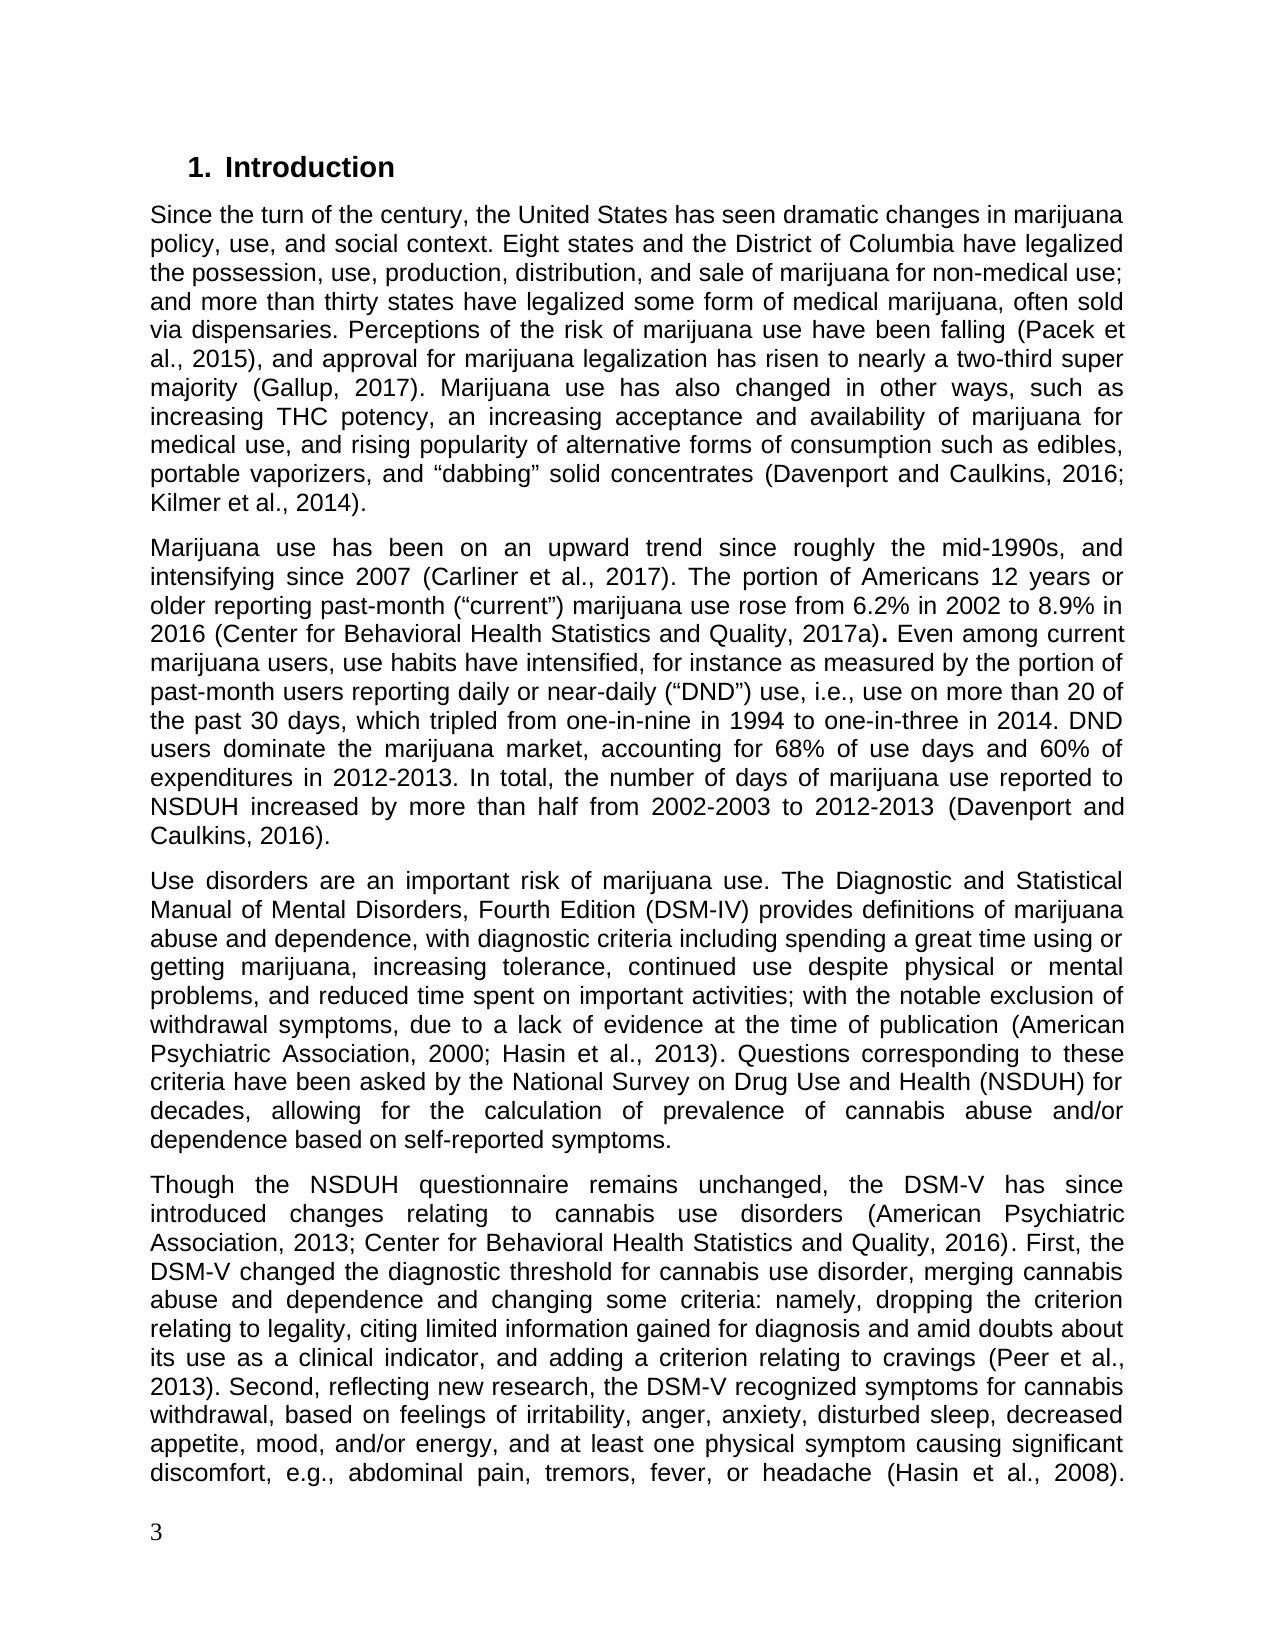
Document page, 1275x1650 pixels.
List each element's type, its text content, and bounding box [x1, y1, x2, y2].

text Marijuana use has been on an upward trend since roughly the mid-1990s, and intensifying since 2007 (Carliner et al., 2017). The portion of Americans 12 years or older reporting past-month (“current”) marijuana use rose from 6.2% in 2002 to 8.9% in 2016 (Center for Behavioral Health Statistics and Quality, 2017a). Even among current marijuana users, use habits have intensified, for instance as measured by the portion of past-month users reporting daily or near-daily (“DND”) use, i.e., use on more than 20 of the past 30 days, which tripled from one-in-nine in 1994 to one-in-three in 2014. DND users dominate the marijuana market, accounting for 68% of use days and 60% of expenditures in 2012-2013. In total, the number of days of marijuana use reported to NSDUH increased by more than half from 2002-2003 to 2012-2013 (Davenport and Caulkins, 2016). [150, 533, 1125, 849]
list Introduction [187, 150, 1125, 183]
text Since the turn of the century, the United States has seen dramatic changes in marijuana policy, use, and social context. Eight states and the District of Columbia have legalized the possession, use, production, distribution, and sale of marijuana for non-medical use; and more than thirty states have legalized some form of medical marijuana, often sold via dispensaries. Perceptions of the risk of marijuana use have been falling (Pacek et al., 2015), and approval for marijuana legalization has risen to nearly a two-third super majority (Gallup, 2017). Marijuana use has also changed in other ways, such as increasing THC potency, an increasing acceptance and availability of marijuana for medical use, and rising popularity of alternative forms of consumption such as edibles, portable vaporizers, and “dabbing” solid concentrates (Davenport and Caulkins, 2016; Kilmer et al., 2014). [150, 200, 1125, 516]
text Use disorders are an important risk of marijuana use. The Diagnostic and Statistical Manual of Mental Disorders, Fourth Edition (DSM-IV) provides definitions of marijuana abuse and dependence, with diagnostic criteria including spending a great time using or getting marijuana, increasing tolerance, continued use despite physical or mental problems, and reduced time spent on important activities; with the notable exclusion of withdrawal symptoms, due to a lack of evidence at the time of publication (American Psychiatric Association, 2000; Hasin et al., 2013). Questions corresponding to these criteria have been asked by the National Survey on Drug Use and Health (NSDUH) for decades, allowing for the calculation of prevalence of cannabis abuse and/or dependence based on self-reported symptoms. [150, 866, 1125, 1153]
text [150, 1170, 1125, 1486]
